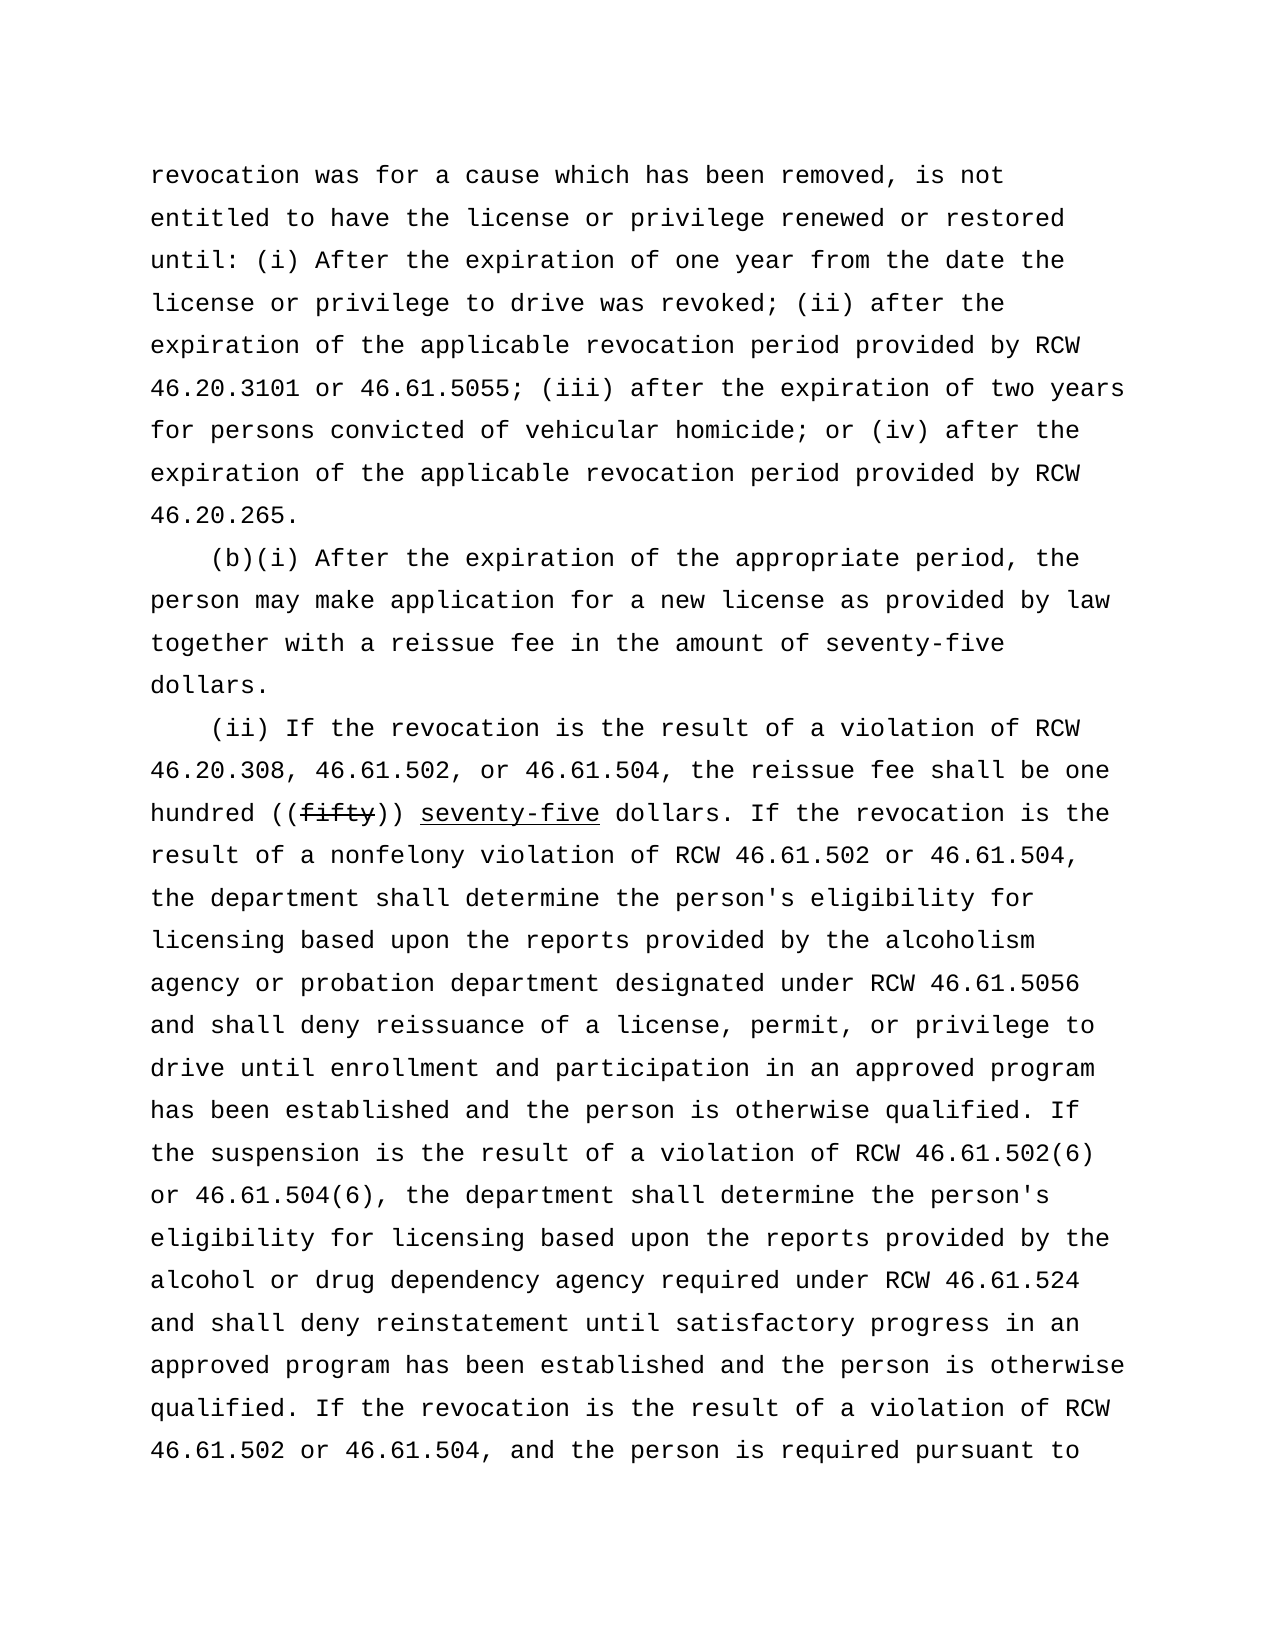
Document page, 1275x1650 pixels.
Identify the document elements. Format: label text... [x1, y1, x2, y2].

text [150, 150, 1125, 532]
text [150, 702, 1125, 1467]
text (b)(i) After the expiration of the appropriate period, the person may make application for a new license as provided by law together with a reissue fee in the amount of seventy-five dollars. [150, 532, 1125, 702]
